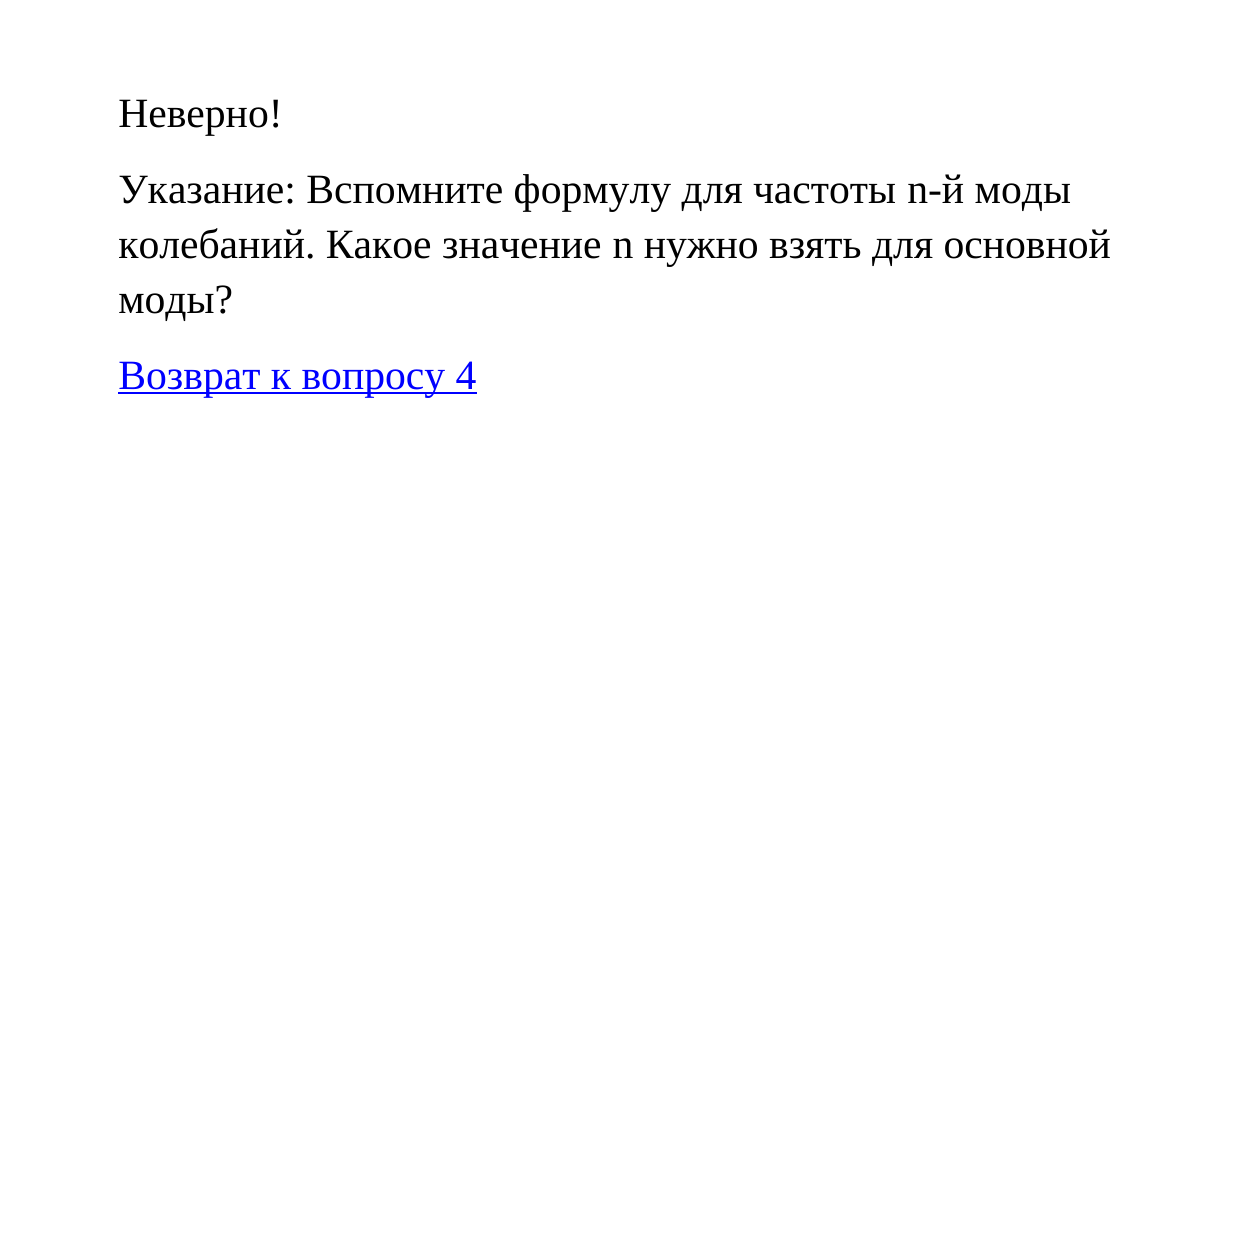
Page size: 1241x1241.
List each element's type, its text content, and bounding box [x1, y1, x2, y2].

text Возврат к вопросу 4 [118, 351, 1152, 399]
text Неверно! [118, 89, 1152, 137]
text Указание: Вспомните формулу для частоты n-й моды колебаний. Какое значение n нужно взять для основной моды? [118, 164, 1152, 323]
